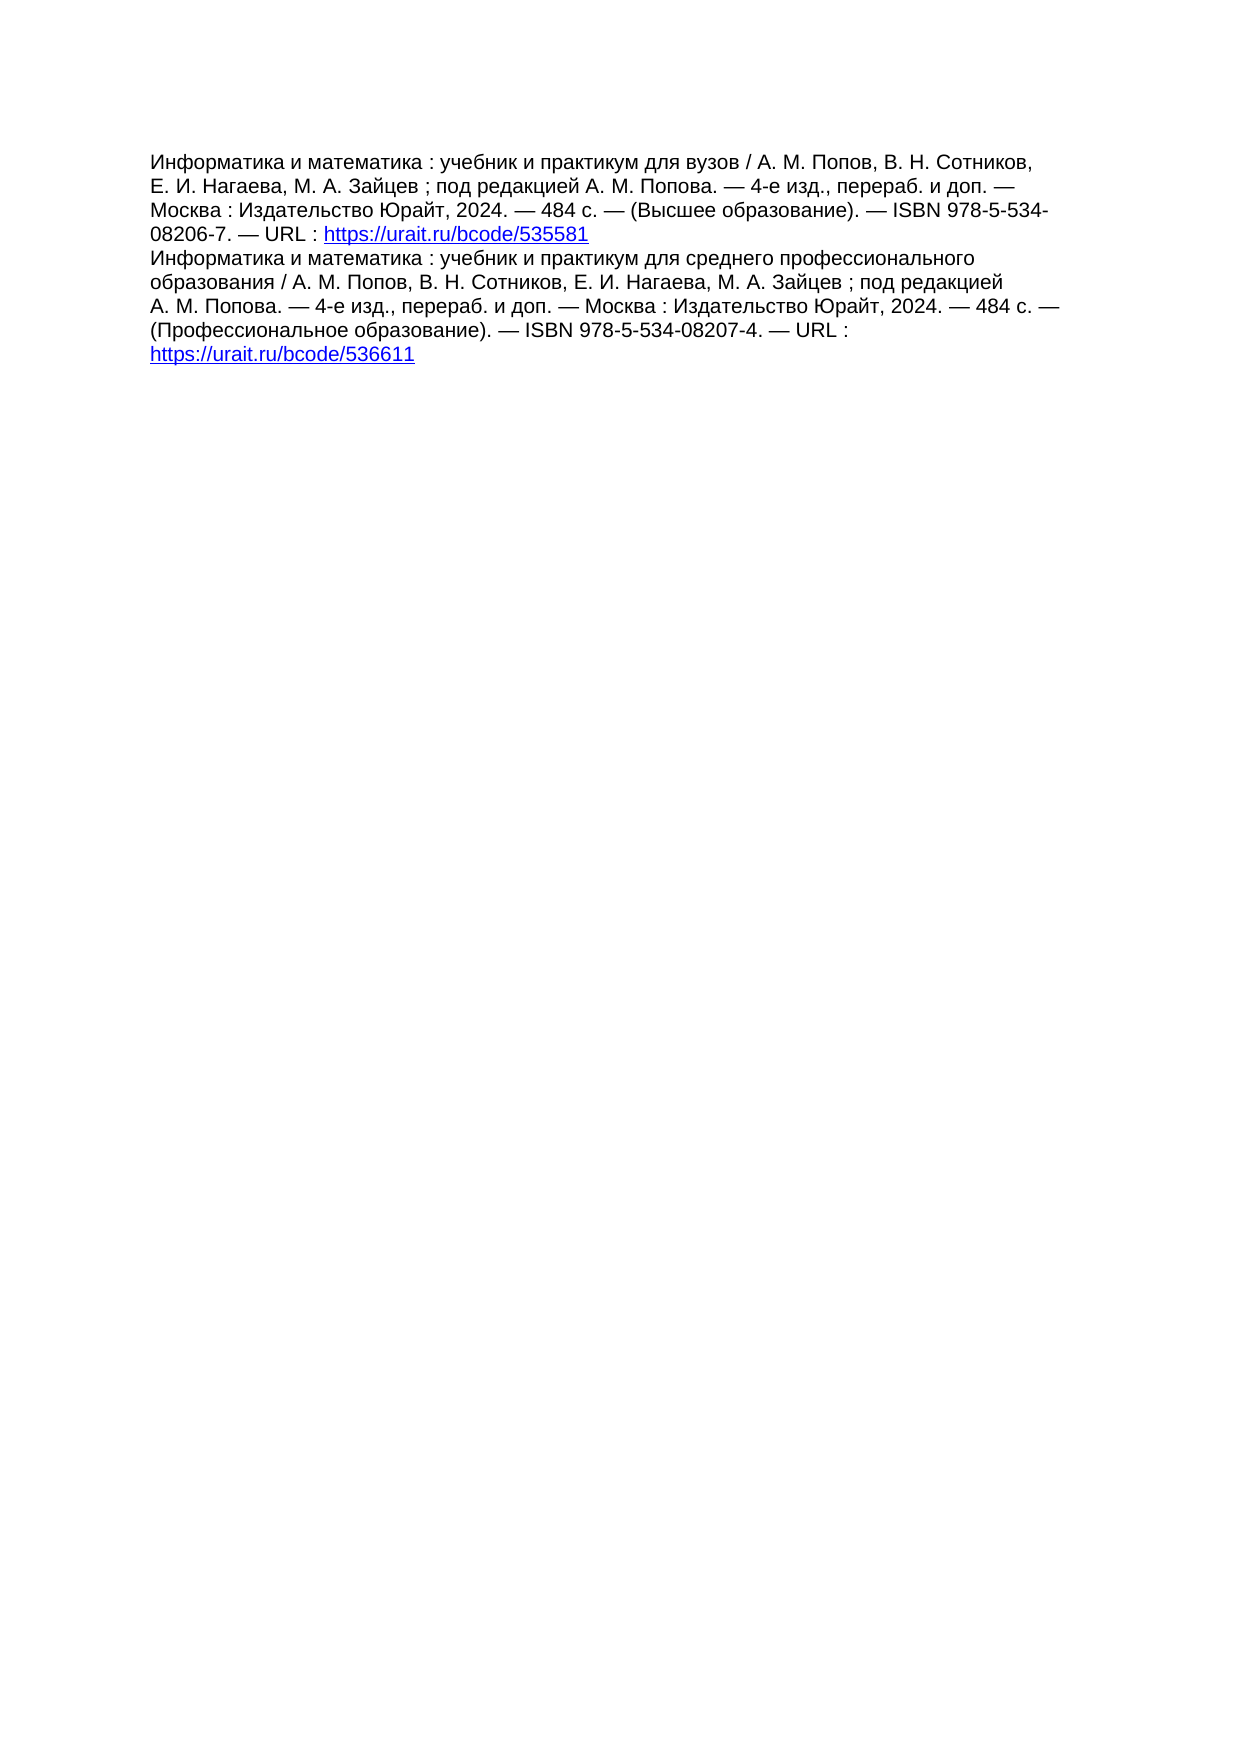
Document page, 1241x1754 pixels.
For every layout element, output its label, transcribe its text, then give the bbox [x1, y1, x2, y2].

text Информатика и математика : учебник и практикум для среднего профессионального образования / А. М. Попов, В. Н. Сотников, Е. И. Нагаева, М. А. Зайцев ; под редакцией А. М. Попова. — 4-е изд., перераб. и доп. — Москва : Издательство Юрайт, 2024. — 484 с. — (Профессиональное образование). — ISBN 978-5-534-08207-4. — URL : https://urait.ru/bcode/536611 [150, 246, 1090, 366]
text Информатика и математика : учебник и практикум для вузов / А. М. Попов, В. Н. Сотников, Е. И. Нагаева, М. А. Зайцев ; под редакцией А. М. Попова. — 4-е изд., перераб. и доп. — Москва : Издательство Юрайт, 2024. — 484 с. — (Высшее образование). — ISBN 978-5-534-08206-7. — URL : https://urait.ru/bcode/535581 [150, 150, 1090, 246]
